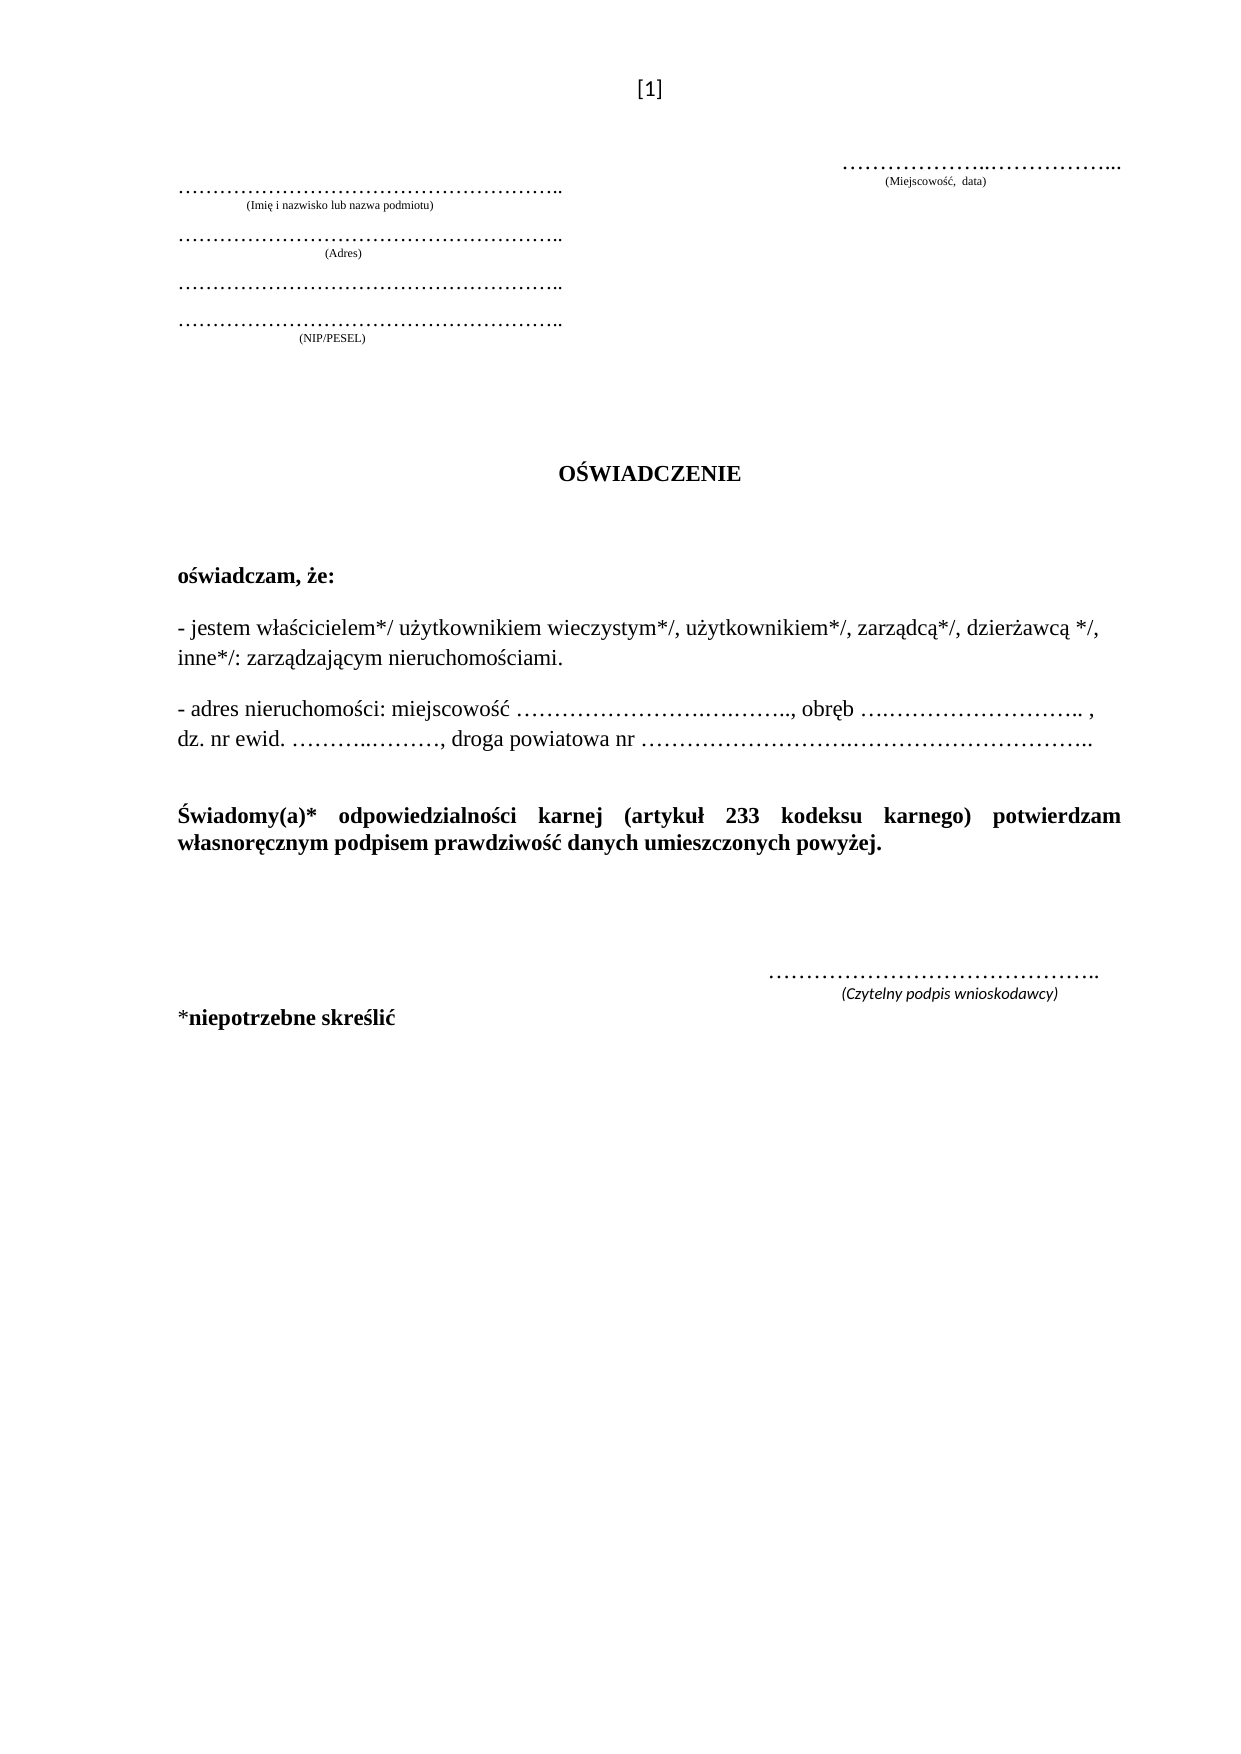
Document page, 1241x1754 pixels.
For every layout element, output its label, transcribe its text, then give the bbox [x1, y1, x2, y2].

text ……………………………………………….. [177, 222, 1122, 246]
text ………………..……………... [767, 148, 1122, 174]
text - adres nieruchomości: miejscowość …………………….….…….., obręb ….…………………….. , dz. nr ewid. ………..………, droga powiatowa nr ……………………….………………………….. [177, 695, 1122, 751]
text ……………………………………………….. (Miejscowość, data) [177, 174, 1122, 198]
text ……………………………………………….. [177, 307, 1122, 331]
text OŚWIADCZENIE [177, 460, 1122, 487]
text (Imię i nazwisko lub nazwa podmiotu) [177, 198, 1122, 222]
text *niepotrzebne skreślić [177, 1004, 1122, 1030]
text …………………………………….. [693, 957, 1122, 983]
text (Czytelny podpis wnioskodawcy) [177, 983, 1122, 1004]
text oświadczam, że: [177, 562, 1122, 589]
text Świadomy(a)* odpowiedzialności karnej (artykuł 233 kodeksu karnego) potwierdzam własnoręcznym podpisem prawdziwość danych umieszczonych powyżej. [177, 802, 1122, 855]
text (NIP/PESEL) [177, 331, 1122, 355]
text (Adres) [177, 246, 1122, 270]
text ……………………………………………….. [177, 270, 1122, 294]
text - jestem właścicielem*/ użytkownikiem wieczystym*/, użytkownikiem*/, zarządcą*/, dzierżawcą */, inne*/: zarządzającym nieruchomościami. [177, 613, 1122, 670]
